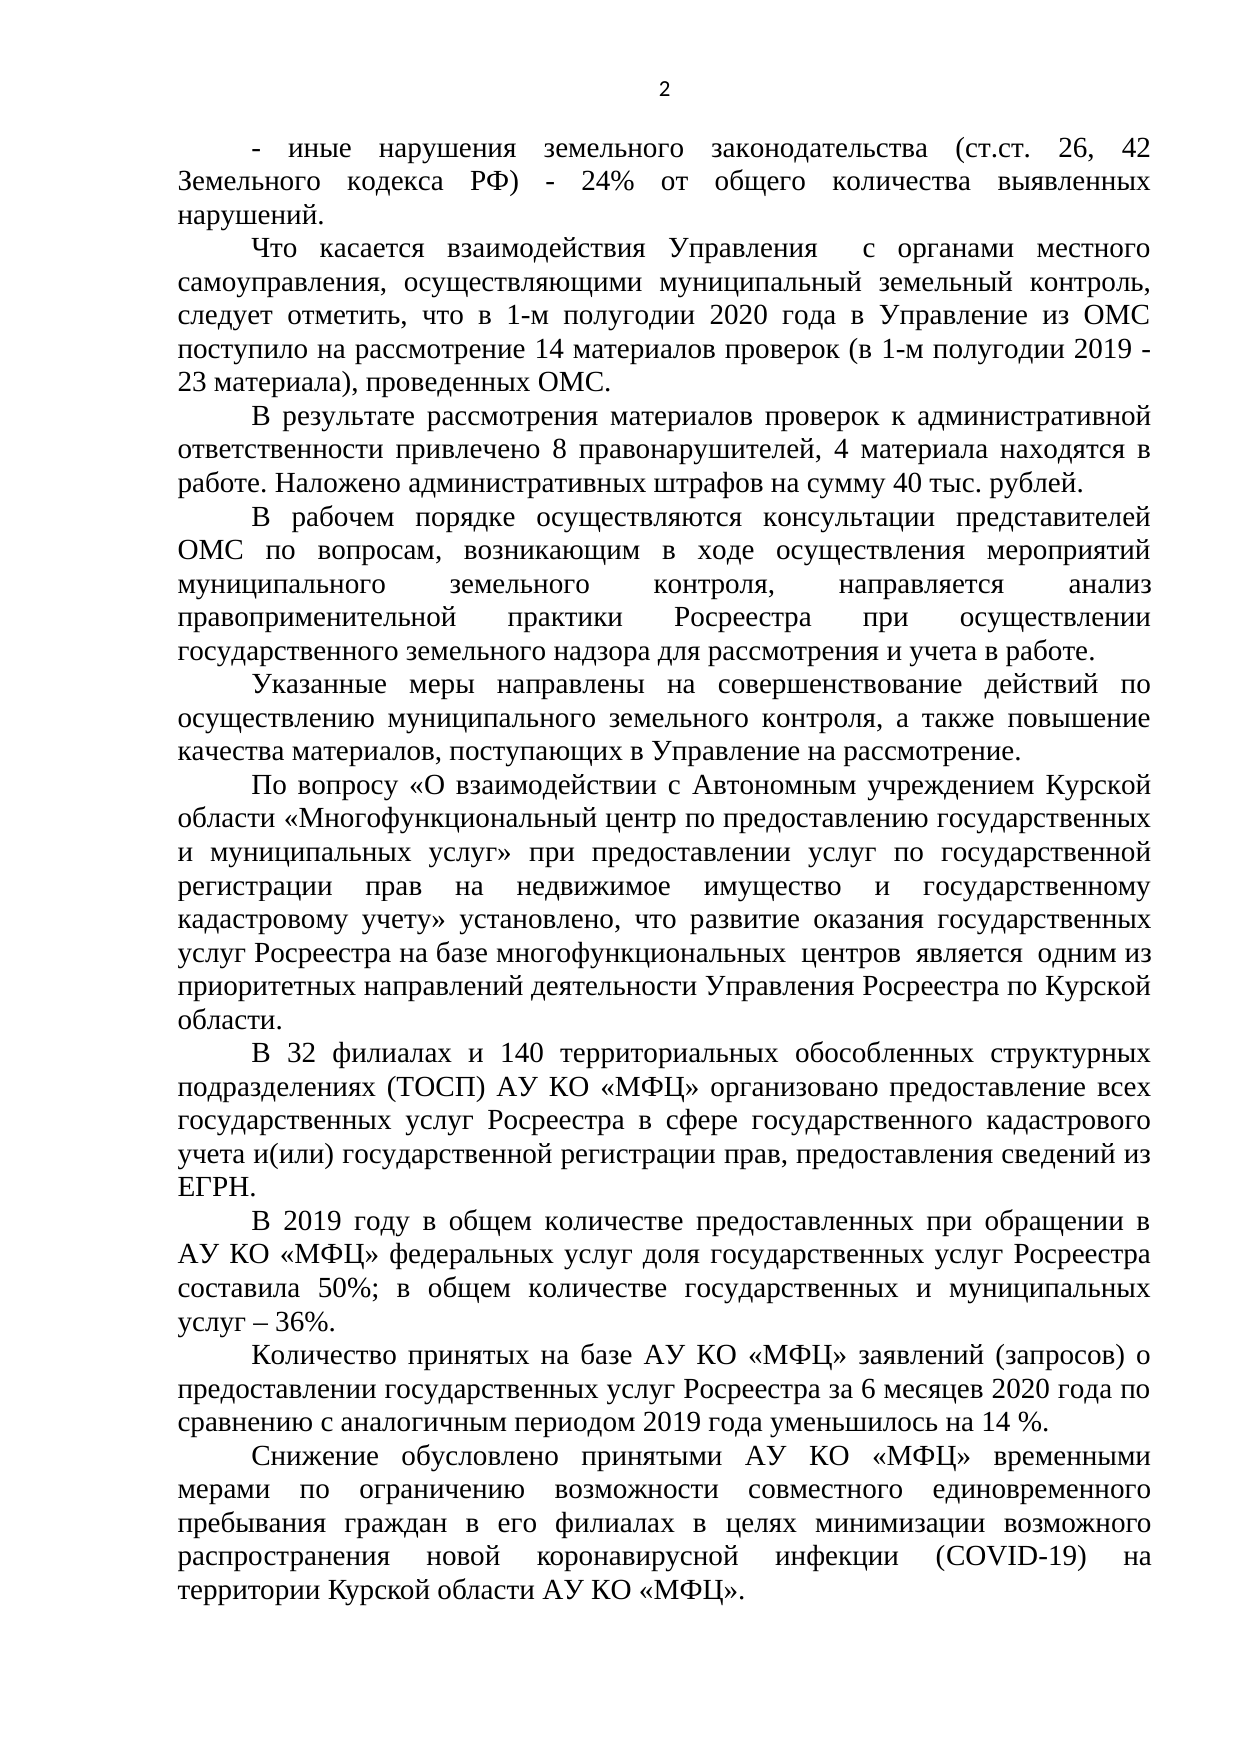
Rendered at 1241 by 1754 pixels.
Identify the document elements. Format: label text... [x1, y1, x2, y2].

text Снижение обусловлено принятыми АУ КО «МФЦ» временными мерами по ограничению возможности совместного единовременного пребывания граждан в его филиалах в целях минимизации возможного распространения новой коронавирусной инфекции (COVID-19) на территории Курской области АУ КО «МФЦ». [177, 1438, 1152, 1606]
text В 2019 году в общем количестве предоставленных при обращении в АУ КО «МФЦ» федеральных услуг доля государственных услуг Росреестра составила 50%; в общем количестве государственных и муниципальных услуг – 36%. [177, 1203, 1152, 1337]
text Что касается взаимодействия Управления с органами местного самоуправления, осуществляющими муниципальный земельный контроль, следует отметить, что в 1-м полугодии 2020 года в Управление из ОМС поступило на рассмотрение 14 материалов проверок (в 1-м полугодии 2019 - 23 материала), проведенных ОМС. [177, 230, 1152, 398]
text В 32 филиалах и 140 территориальных обособленных структурных подразделениях (ТОСП) АУ КО «МФЦ» организовано предоставление всех государственных услуг Росреестра в сфере государственного кадастрового учета и(или) государственной регистрации прав, предоставления сведений из ЕГРН. [177, 1035, 1152, 1203]
text Указанные меры направлены на совершенствование действий по осуществлению муниципального земельного контроля, а также повышение качества материалов, поступающих в Управление на рассмотрение. [177, 666, 1152, 767]
text Количество принятых на базе АУ КО «МФЦ» заявлений (запросов) о предоставлении государственных услуг Росреестра за 6 месяцев 2020 года по сравнению с аналогичным периодом 2019 года уменьшилось на 14 %. [177, 1337, 1152, 1438]
text По вопросу «О взаимодействии с Автономным учреждением Курской области «Многофункциональный центр по предоставлению государственных и муниципальных услуг» при предоставлении услуг по государственной регистрации прав на недвижимое имущество и государственному кадастровому учету» установлено, что развитие оказания государственных услуг Росреестра на базе многофункциональных центров является одним из приоритетных направлений деятельности Управления Росреестра по Курской области. [177, 767, 1152, 868]
text - иные нарушения земельного законодательства (ст.ст. 26, 42 Земельного кодекса РФ) - 24% от общего количества выявленных нарушений. [177, 130, 1152, 230]
text По вопросу «О взаимодействии с Автономным учреждением Курской области «Многофункциональный центр по предоставлению государственных и муниципальных услуг» при предоставлении услуг по государственной регистрации прав на недвижимое имущество и государственному кадастровому учету» установлено, что развитие оказания государственных услуг Росреестра на базе многофункциональных центров является одним из приоритетных направлений деятельности Управления Росреестра по Курской области. [177, 901, 1152, 1035]
subtitle В рабочем порядке осуществляются консультации представителей ОМС по вопросам, возникающим в ходе осуществления мероприятий муниципального земельного контроля, направляется анализ правоприменительной практики Росреестра при осуществлении государственного земельного надзора для рассмотрения и учета в работе. [177, 499, 1152, 666]
text В результате рассмотрения материалов проверок к административной ответственности привлечено 8 правонарушителей, 4 материала находятся в работе. Наложено административных штрафов на сумму 40 тыс. рублей. [177, 398, 1152, 499]
